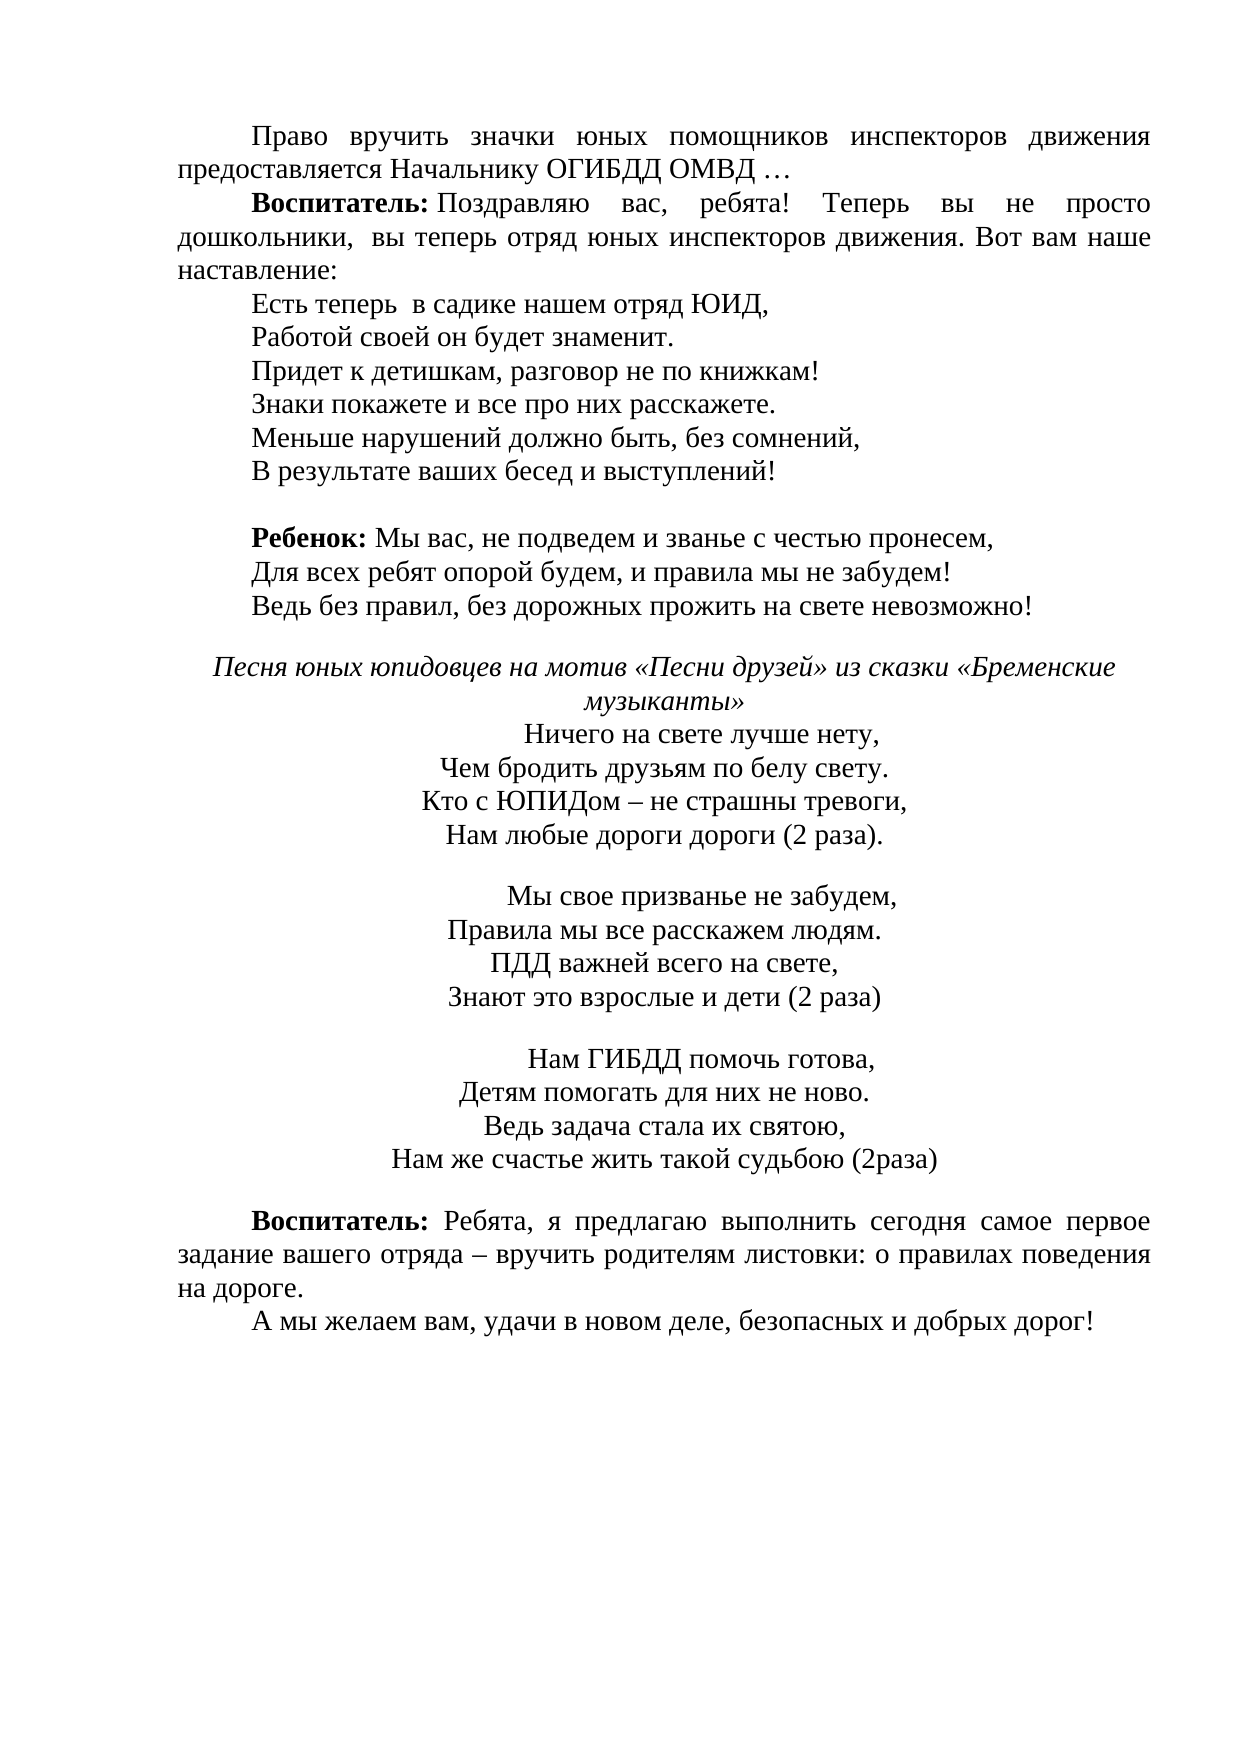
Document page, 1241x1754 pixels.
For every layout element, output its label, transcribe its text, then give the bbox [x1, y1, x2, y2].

text Ведь без правил, без дорожных прожить на свете невозможно! [177, 588, 1152, 621]
text Знают это взрослые и дети (2 раза) [177, 979, 1152, 1013]
text Чем бродить друзьям по белу свету. [177, 750, 1152, 783]
text Право вручить значки юных помощников инспекторов движения предоставляется Начальнику ОГИБДД ОМВД … [177, 118, 1152, 185]
text Есть теперь в садике нашем отряд ЮИД, [177, 286, 1152, 319]
text Придет к детишкам, разговор не по книжкам! [177, 353, 1152, 386]
text Меньше нарушений должно быть, без сомнений, [177, 420, 1152, 453]
text Ребенок: Мы вас, не подведем и званье с честью пронесем, [177, 521, 1152, 554]
text Работой своей он будет знаменит. [177, 319, 1152, 353]
text Нам любые дороги дороги (2 раза). [177, 817, 1152, 851]
text Правила мы все расскажем людям. [177, 912, 1152, 946]
text Воспитатель: Ребята, я предлагаю выполнить сегодня самое первое задание вашего отряда – вручить родителям листовки: о правилах поведения на дороге. [177, 1203, 1152, 1303]
text Мы свое призванье не забудем, [252, 878, 1152, 912]
text Кто с ЮПИДом – не страшны тревоги, [177, 783, 1152, 817]
list Ничего на свете лучше нету, [252, 716, 1152, 750]
text Детям помогать для них не ново. [177, 1074, 1152, 1108]
text Воспитатель: Поздравляю вас, ребята! Теперь вы не просто дошкольники, вы теперь отряд юных инспекторов движения. Вот вам наше наставление: [177, 185, 1152, 286]
text А мы желаем вам, удачи в новом деле, безопасных и добрых дорог! [177, 1303, 1152, 1337]
text В результате ваших бесед и выступлений! [177, 453, 1152, 487]
text Для всех ребят опорой будем, и правила мы не забудем! [177, 554, 1152, 588]
text Нам ГИБДД помочь готова, [177, 1041, 1152, 1074]
text Песня юных юпидовцев на мотив «Песни друзей» из сказки «Бременские музыканты» [177, 649, 1152, 716]
text Знаки покажете и все про них расскажете. [177, 386, 1152, 420]
text ПДД важней всего на свете, [177, 946, 1152, 979]
text Ведь задача стала их святою, [177, 1108, 1152, 1141]
text Нам же счастье жить такой судьбою (2раза) [177, 1141, 1152, 1175]
